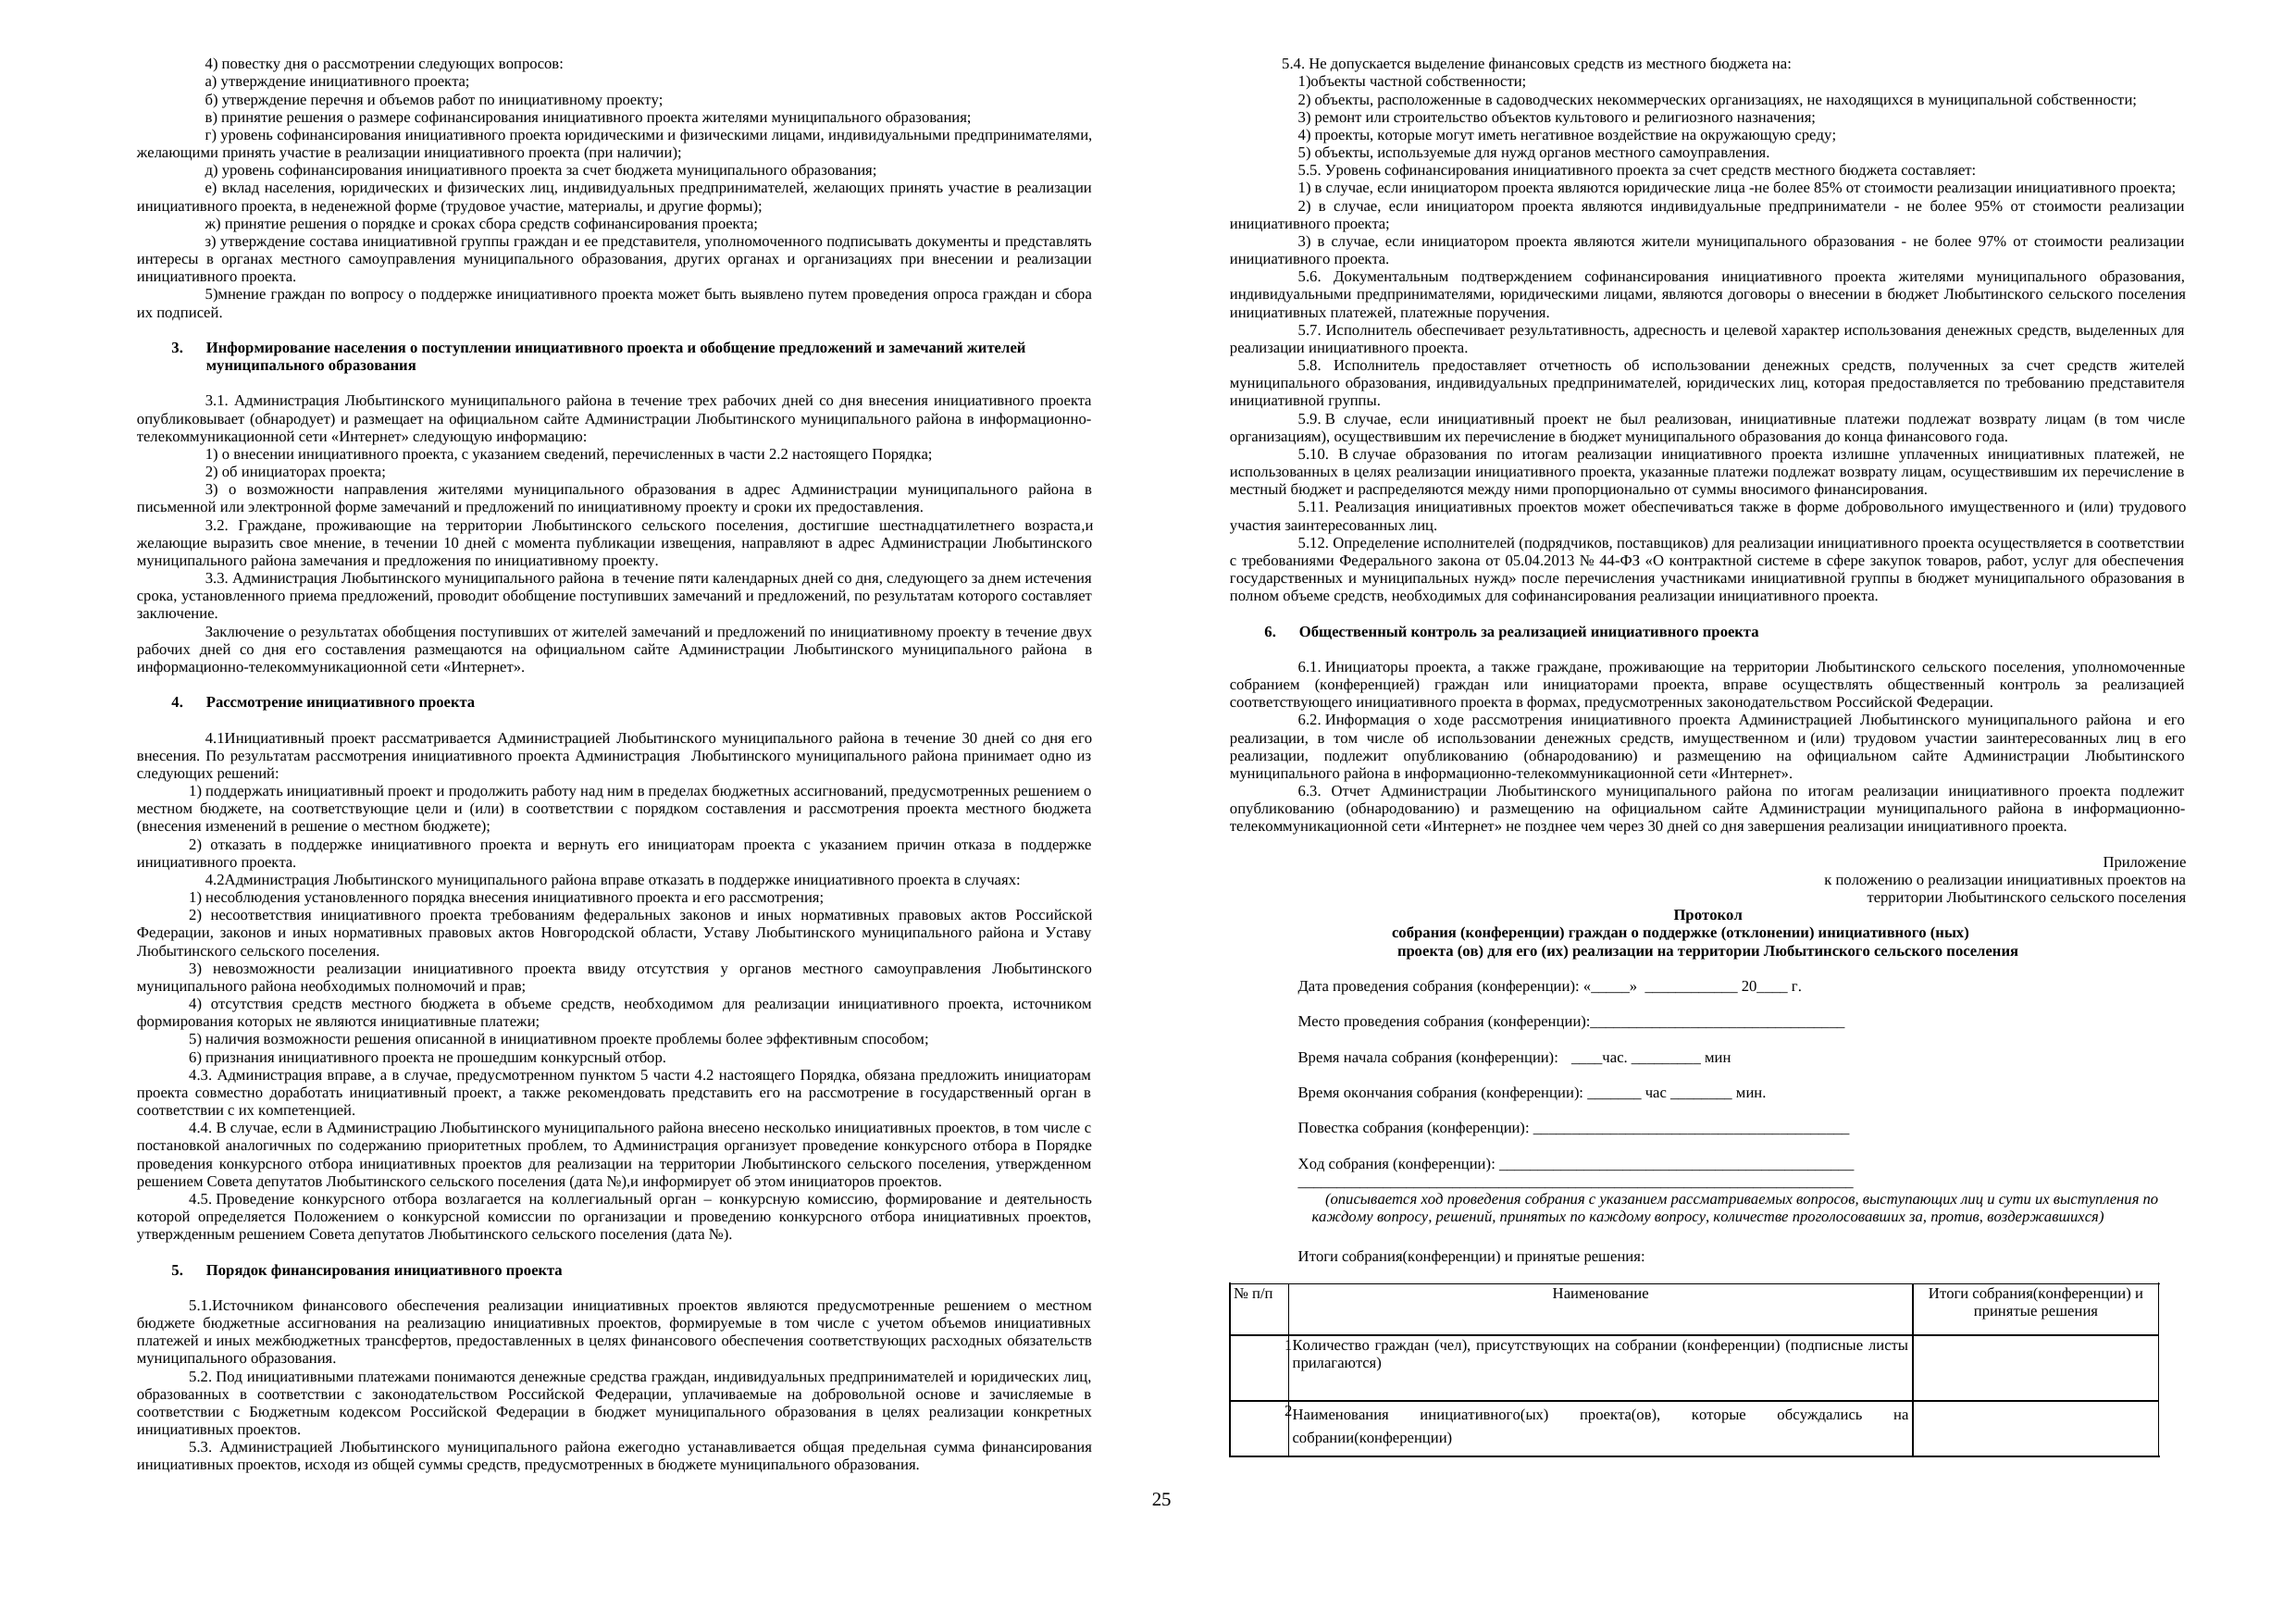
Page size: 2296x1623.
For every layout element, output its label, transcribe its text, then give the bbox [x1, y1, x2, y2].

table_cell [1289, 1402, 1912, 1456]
text 2) отказать в поддержке инициативного проекта и вернуть его инициаторам проекта с указанием причин отказа в поддержке инициативного проекта. [137, 835, 1093, 871]
text 4.3. Администрация вправе, а в случае, предусмотренном пунктом 5 части 4.2 настоящего Порядка, обязана предложить инициаторам проекта совместно доработать инициативный проект, а также рекомендовать представить его на рассмотрение в государственный орган в соответствии с их компетенцией. [137, 1066, 1093, 1119]
text 4.2Администрация Любытинского муниципального района вправе отказать в поддержке инициативного проекта в случаях: [137, 871, 1093, 888]
text 6) признания инициативного проекта не прошедшим конкурсный отбор. [137, 1047, 1093, 1066]
text 3) ремонт или строительство объектов культового и религиозного назначения; [1230, 108, 2186, 126]
text 3) о возможности направления жителями муниципального образования в адрес Администрации муниципального района в письменной или электронной форме замечаний и предложений по инициативному проекту и сроки их предоставления. [137, 480, 1093, 515]
text проекта (ов) для его (их) реализации на территории Любытинского сельского поселения [1230, 941, 2186, 960]
text Заключение о результатах обобщения поступивших от жителей замечаний и предложений по инициативному проекту в течение двух рабочих дней со дня его составления размещаются на официальном сайте Администрации Любытинского муниципального района в информационно-телекоммуникационной сети «Интернет». [137, 622, 1093, 675]
list Рассмотрение инициативного проекта [171, 693, 1093, 711]
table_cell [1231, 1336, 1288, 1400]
text 4) проекты, которые могут иметь негативное воздействие на окружающую среду; [1230, 126, 2186, 143]
text е) вклад населения, юридических и физических лиц, индивидуальных предпринимателей, желающих принять участие в реализации инициативного проекта, в неденежной форме (трудовое участие, материалы, и другие формы); [137, 179, 1093, 215]
text д) уровень софинансирования инициативного проекта за счет бюджета муниципального образования; [137, 161, 1093, 179]
text 5.1.Источником финансового обеспечения реализации инициативных проектов являются предусмотренные решением о местном бюджете бюджетные ассигнования на реализацию инициативных проектов, формируемые в том числе с учетом объемов инициативных платежей и иных межбюджетных трансфертов, предоставленных в целях финансового обеспечения соответствующих расходных обязательств муниципального образования. [137, 1296, 1093, 1367]
list Общественный контроль за реализацией инициативного проекта [1264, 622, 2186, 640]
text 3.3. Администрация Любытинского муниципального района в течение пяти календарных дней со дня, следующего за днем истечения срока, установленного приема предложений, проводит обобщение поступивших замечаний и предложений, по результатам которого составляет заключение. [137, 569, 1093, 622]
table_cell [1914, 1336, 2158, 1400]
text 3.1. Администрация Любытинского муниципального района в течение трех рабочих дней со дня внесения инициативного проекта опубликовывает (обнародует) и размещает на официальном сайте Администрации Любытинского муниципального района в информационно-телекоммуникационной сети «Интернет» следующую информацию: [137, 391, 1093, 445]
text Повестка собрания (конференции): _________________________________________ [1230, 1119, 2186, 1136]
text а) утверждение инициативного проекта; [137, 72, 1093, 90]
text ________________________________________________________________________ [1230, 1172, 2186, 1190]
text 4) отсутствия средств местного бюджета в объеме средств, необходимом для реализации инициативного проекта, источником формирования которых не являются инициативные платежи; [137, 995, 1093, 1030]
text 5.7. Исполнитель обеспечивает результативность, адресность и целевой характер использования денежных средств, выделенных для реализации инициативного проекта. [1230, 321, 2186, 356]
text 4.5. Проведение конкурсного отбора возлагается на коллегиальный орган – конкурсную комиссию, формирование и деятельность которой определяется Положением о конкурсной комиссии по организации и проведению конкурсного отбора инициативных проектов, утвержденным решением Совета депутатов Любытинского сельского поселения (дата №). [137, 1190, 1093, 1243]
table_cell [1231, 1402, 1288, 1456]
text 5.8. Исполнитель предоставляет отчетность об использовании денежных средств, полученных за счет средств жителей муниципального образования, индивидуальных предпринимателей, юридических лиц, которая предоставляется по требованию представителя инициативной группы. [1230, 356, 2186, 409]
text 5.4. Не допускается выделение финансовых средств из местного бюджета на: [1230, 55, 2186, 72]
text 1) о внесении инициативного проекта, с указанием сведений, перечисленных в части 2.2 настоящего Порядка; [137, 445, 1093, 463]
text 2) в случае, если инициатором проекта являются индивидуальные предприниматели - не более 95% от стоимости реализации инициативного проекта; [1230, 196, 2186, 232]
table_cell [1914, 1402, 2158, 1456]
text 3.2. Граждане, проживающие на территории Любытинского сельского поселения, достигшие шестнадцатилетнего возраста,и желающие выразить свое мнение, в течении 10 дней с момента публикации извещения, направляют в адрес Администрации Любытинского муниципального района замечания и предложения по инициативному проекту. [137, 515, 1093, 569]
text 1)объекты частной собственности; [1230, 72, 2186, 90]
text 4.4. В случае, если в Администрацию Любытинского муниципального района внесено несколько инициативных проектов, в том числе с постановкой аналогичных по содержанию приоритетных проблем, то Администрация организует проведение конкурсного отбора в Порядке проведения конкурсного отбора инициативных проектов для реализации на территории Любытинского сельского поселения, утвержденном решением Совета депутатов Любытинского сельского поселения (дата №),и информирует об этом инициаторов проектов. [137, 1119, 1093, 1190]
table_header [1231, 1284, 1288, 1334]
text Протокол [1230, 906, 2186, 923]
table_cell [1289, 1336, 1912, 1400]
text 2) несоответствия инициативного проекта требованиям федеральных законов и иных нормативных правовых актов Российской Федерации, законов и иных нормативных правовых актов Новгородской области, Уставу Любытинского муниципального района и Уставу Любытинского сельского поселения. [137, 906, 1093, 960]
text 5.9. В случае, если инициативный проект не был реализован, инициативные платежи подлежат возврату лицам (в том числе организациям), осуществившим их перечисление в бюджет муниципального образования до конца финансового года. [1230, 409, 2186, 445]
list Информирование населения о поступлении инициативного проекта и обобщение предложений и замечаний жителей муниципального образования [171, 339, 1093, 374]
text Итоги собрания(конференции) и принятые решения: [1230, 1247, 2186, 1265]
text 5.2. Под инициативными платежами понимаются денежные средства граждан, индивидуальных предпринимателей и юридических лиц, образованных в соответствии с законодательством Российской Федерации, уплачиваемые на добровольной основе и зачисляемые в соответствии с Бюджетным кодексом Российской Федерации в бюджет муниципального образования в целях реализации конкретных инициативных проектов. [137, 1367, 1093, 1438]
text 3) в случае, если инициатором проекта являются жители муниципального образования - не более 97% от стоимости реализации инициативного проекта. [1230, 232, 2186, 267]
text Время начала собрания (конференции): ____час. _________ мин [1230, 1047, 2186, 1066]
text 6.2. Информация о ходе рассмотрения инициативного проекта Администрацией Любытинского муниципального района и его реализации, в том числе об использовании денежных средств, имущественном и (или) трудовом участии заинтересованных лиц в его реализации, подлежит опубликованию (обнародованию) и размещению на официальном сайте Администрации Любытинского муниципального района в информационно-телекоммуникационной сети «Интернет». [1230, 711, 2186, 782]
text 2) об инициаторах проекта; [137, 463, 1093, 480]
text Место проведения собрания (конференции):_________________________________ [1230, 1012, 2186, 1030]
text з) утверждение состава инициативной группы граждан и ее представителя, уполномоченного подписывать документы и представлять интересы в органах местного самоуправления муниципального образования, других органах и организациях при внесении и реализации инициативного проекта. [137, 232, 1093, 285]
text 5.6. Документальным подтверждением софинансирования инициативного проекта жителями муниципального образования, индивидуальными предпринимателями, юридическими лицами, являются договоры о внесении в бюджет Любытинского сельского поселения инициативных платежей, платежные поручения. [1230, 267, 2186, 321]
text 1) поддержать инициативный проект и продолжить работу над ним в пределах бюджетных ассигнований, предусмотренных решением о местном бюджете, на соответствующие цели и (или) в соответствии с порядком составления и рассмотрения проекта местного бюджета (внесения изменений в решение о местном бюджете); [137, 782, 1093, 835]
text в) принятие решения о размере софинансирования инициативного проекта жителями муниципального образования; [137, 108, 1093, 126]
text 5) наличия возможности решения описанной в инициативном проекте проблемы более эффективным способом; [137, 1030, 1093, 1047]
text (описывается ход проведения собрания с указанием рассматриваемых вопросов, выступающих лиц и сути их выступления по каждому вопросу, решений, принятых по каждому вопросу, количестве проголосовавших за, против, воздержавшихся) [1230, 1190, 2186, 1225]
text 5.10. В случае образования по итогам реализации инициативного проекта излишне уплаченных инициативных платежей, не использованных в целях реализации инициативного проекта, указанные платежи подлежат возврату лицам, осуществившим их перечисление в местный бюджет и распределяются между ними пропорционально от суммы вносимого финансирования. [1230, 445, 2186, 498]
text 5.3. Администрацией Любытинского муниципального района ежегодно устанавливается общая предельная сумма финансирования инициативных проектов, исходя из общей суммы средств, предусмотренных в бюджете муниципального образования. [137, 1438, 1093, 1473]
text ж) принятие решения о порядке и сроках сбора средств софинансирования проекта; [137, 215, 1093, 232]
list Порядок финансирования инициативного проекта [171, 1260, 1093, 1279]
text 5.5. Уровень софинансирования инициативного проекта за счет средств местного бюджета составляет: [1230, 161, 2186, 179]
text 4) повестку дня о рассмотрении следующих вопросов: [137, 55, 1093, 72]
text собрания (конференции) граждан о поддержке (отклонении) инициативного (ных) [1230, 923, 2186, 941]
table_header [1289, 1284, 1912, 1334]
text 6.3. Отчет Администрации Любытинского муниципального района по итогам реализации инициативного проекта подлежит опубликованию (обнародованию) и размещению на официальном сайте Администрации муниципального района в информационно-телекоммуникационной сети «Интернет» не позднее чем через 30 дней со дня завершения реализации инициативного проекта. [1230, 782, 2186, 835]
text 1) несоблюдения установленного порядка внесения инициативного проекта и его рассмотрения; [137, 888, 1093, 906]
text 3) невозможности реализации инициативного проекта ввиду отсутствия у органов местного самоуправления Любытинского муниципального района необходимых полномочий и прав; [137, 960, 1093, 995]
text Дата проведения собрания (конференции): «_____» ____________ 20____ г. [1230, 977, 2186, 995]
text 4.1Инициативный проект рассматривается Администрацией Любытинского муниципального района в течение 30 дней со дня его внесения. По результатам рассмотрения инициативного проекта Администрация Любытинского муниципального района принимает одно из следующих решений: [137, 728, 1093, 782]
text 5.12. Определение исполнителей (подрядчиков, поставщиков) для реализации инициативного проекта осуществляется в соответствии с требованиями Федерального закона от 05.04.2013 № 44-ФЗ «О контрактной системе в сфере закупок товаров, работ, услуг для обеспечения государственных и муниципальных нужд» после перечисления участниками инициативной группы в бюджет муниципального образования в полном объеме средств, необходимых для софинансирования реализации инициативного проекта. [1230, 534, 2186, 604]
text 5)мнение граждан по вопросу о поддержке инициативного проекта может быть выявлено путем проведения опроса граждан и сбора их подписей. [137, 285, 1093, 321]
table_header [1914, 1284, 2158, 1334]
text к положению о реализации инициативных проектов на территории Любытинского сельского поселения [1803, 871, 2186, 906]
text 5) объекты, используемые для нужд органов местного самоуправления. [1230, 143, 2186, 161]
text 6.1. Инициаторы проекта, а также граждане, проживающие на территории Любытинского сельского поселения, уполномоченные собранием (конференцией) граждан или инициаторами проекта, вправе осуществлять общественный контроль за реализацией соответствующего инициативного проекта в формах, предусмотренных законодательством Российской Федерации. [1230, 658, 2186, 711]
text 5.11. Реализация инициативных проектов может обеспечиваться также в форме добровольного имущественного и (или) трудового участия заинтересованных лиц. [1230, 498, 2186, 534]
text б) утверждение перечня и объемов работ по инициативному проекту; [137, 90, 1093, 108]
text 1) в случае, если инициатором проекта являются юридические лица -не более 85% от стоимости реализации инициативного проекта; [1230, 179, 2186, 196]
text Приложение [1803, 853, 2186, 871]
text Ход собрания (конференции): ______________________________________________ [1230, 1154, 2186, 1172]
text Время окончания собрания (конференции): _______ час ________ мин. [1230, 1084, 2186, 1101]
text 2) объекты, расположенные в садоводческих некоммерческих организациях, не находящихся в муниципальной собственности; [1230, 90, 2186, 108]
text г) уровень софинансирования инициативного проекта юридическими и физическими лицами, индивидуальными предпринимателями, желающими принять участие в реализации инициативного проекта (при наличии); [137, 126, 1093, 161]
